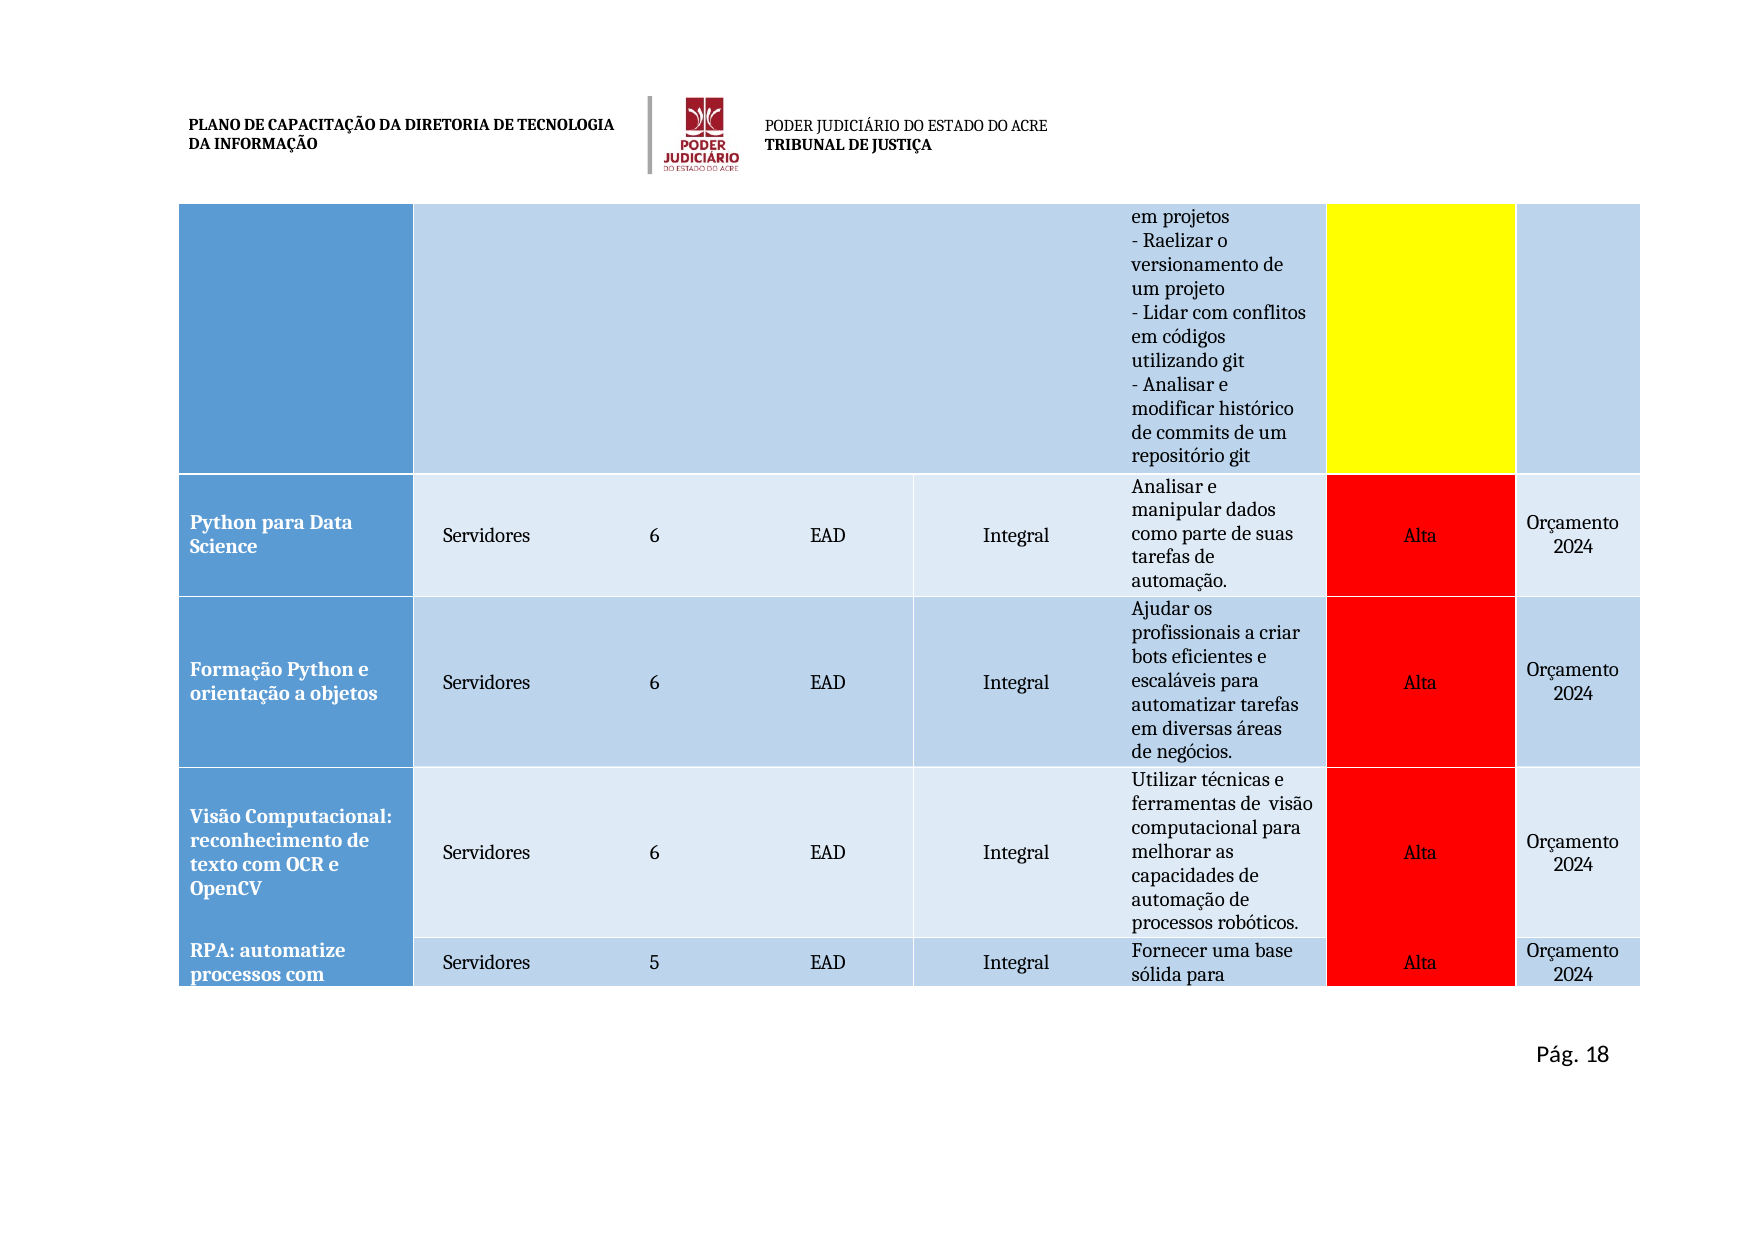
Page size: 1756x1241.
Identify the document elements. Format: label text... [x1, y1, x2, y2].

table_cell Alta [1327, 475, 1515, 596]
table_cell 6 [561, 768, 735, 937]
table_cell Servidores [414, 597, 561, 766]
table_cell RPA: automatize processos com [179, 937, 413, 986]
table_header [179, 204, 413, 473]
table_cell Alta [1327, 597, 1515, 766]
table_cell 6 [561, 597, 735, 766]
table_cell Orçamento 2024 [1517, 938, 1640, 986]
table_header [1517, 204, 1640, 473]
table_cell Utilizar técnicas e ferramentas de visão computacional para melhorar as capacidades de automação de processos robóticos. [1091, 768, 1326, 937]
table_header em projetos Raelizar o versionamento de um projeto Lidar com conflitos em códigos utilizando git Analisar e modificar histórico de commits de um repositório git [561, 204, 1326, 473]
table_cell Visão Computacional: reconhecimento de texto com OCR e OpenCV [179, 768, 413, 937]
table_cell Orçamento 2024 [1517, 475, 1640, 596]
table_header [1327, 204, 1515, 473]
table_cell Integral [914, 475, 1091, 596]
table_cell Servidores [414, 768, 561, 937]
table_cell Analisar e manipular dados como parte de suas tarefas de automação. [1091, 475, 1326, 596]
table_cell 6 [561, 475, 735, 596]
picture [663, 97, 739, 171]
table_cell Servidores [414, 475, 561, 596]
table_cell Orçamento 2024 [1517, 768, 1640, 937]
table_cell EAD [735, 768, 913, 937]
table_cell 5 [561, 938, 735, 986]
table_cell Fornecer uma base sólida para [1091, 938, 1326, 986]
table_header [414, 204, 561, 473]
table_cell Python para Data Science [179, 475, 413, 596]
table_cell Alta [1327, 937, 1515, 986]
table_cell EAD [735, 475, 913, 596]
table_cell EAD [735, 597, 913, 766]
table_cell Integral [914, 938, 1091, 986]
table_cell Integral [914, 597, 1091, 766]
table_cell EAD [735, 938, 913, 986]
table_cell Orçamento 2024 [1517, 597, 1640, 766]
table_cell Ajudar os profissionais a criar bots eficientes e escaláveis para automatizar tarefas em diversas áreas de negócios. [1091, 597, 1326, 766]
table_cell Integral [914, 768, 1091, 937]
table_cell Servidores [414, 938, 561, 986]
table_cell Formação Python e orientação a objetos [179, 597, 413, 766]
table_cell Alta [1327, 768, 1515, 937]
